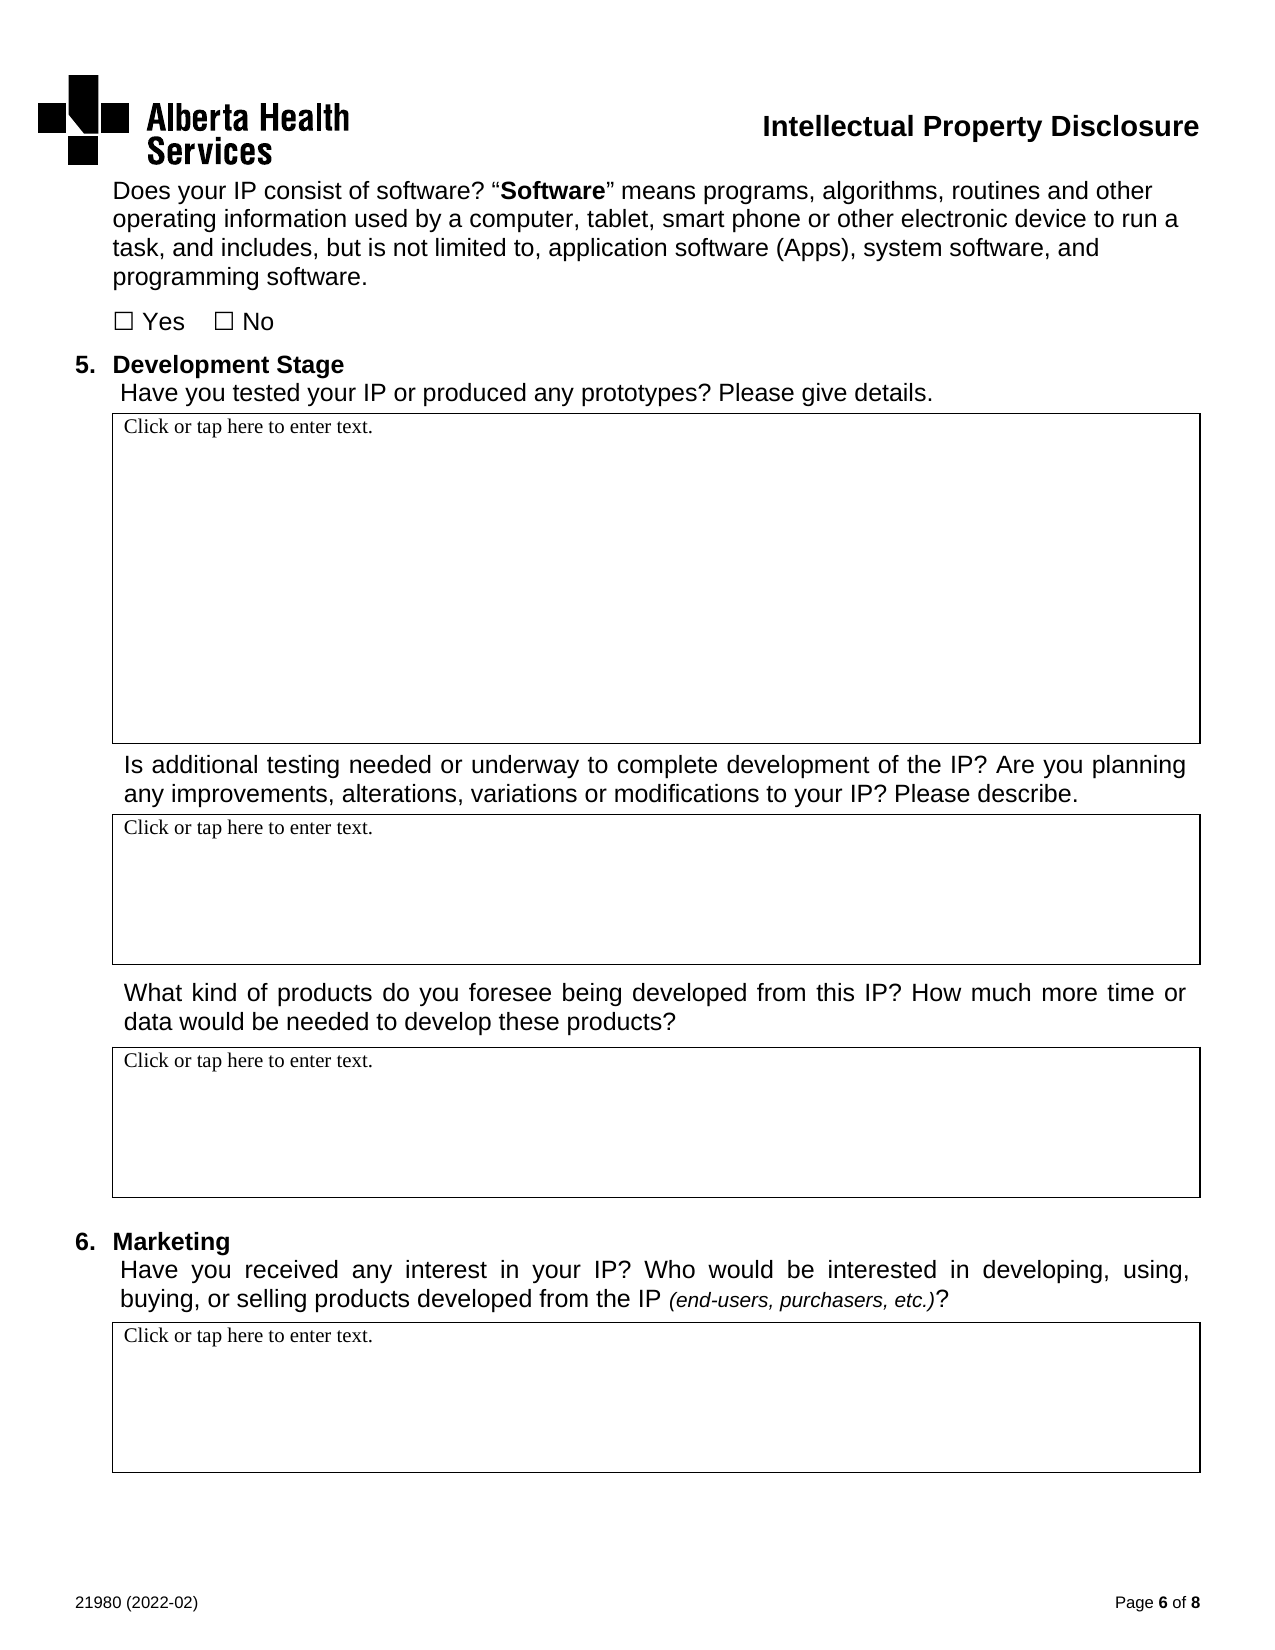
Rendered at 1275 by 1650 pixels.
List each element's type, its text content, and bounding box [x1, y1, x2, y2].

table_header Have you tested your IP or produced any prototypes? Please give details. [113, 379, 1200, 413]
text Yes No [112, 303, 1200, 337]
text Does your IP consist of software? “Software” means programs, algorithms, routines and other operating information used by a computer, tablet, smart phone or other electronic device to run a task, and includes, but is not limited to, application software (Apps), system software, and programming software. [112, 176, 1200, 291]
list Development Stage [75, 350, 1200, 378]
table_cell What kind of products do you foresee being developed from this IP? How much more time or data would be needed to develop these products? [113, 965, 1200, 1047]
table_header Have you received any interest in your IP? Who would be interested in developing, using, buying, or selling products developed from the IP (end-users, purchasers, etc.)? [113, 1255, 1200, 1322]
table_cell Is additional testing needed or underway to complete development of the IP? Are you planning any improvements, alterations, variations or modifications to your IP? Please describe. [113, 744, 1200, 814]
list Marketing [75, 1226, 1200, 1255]
